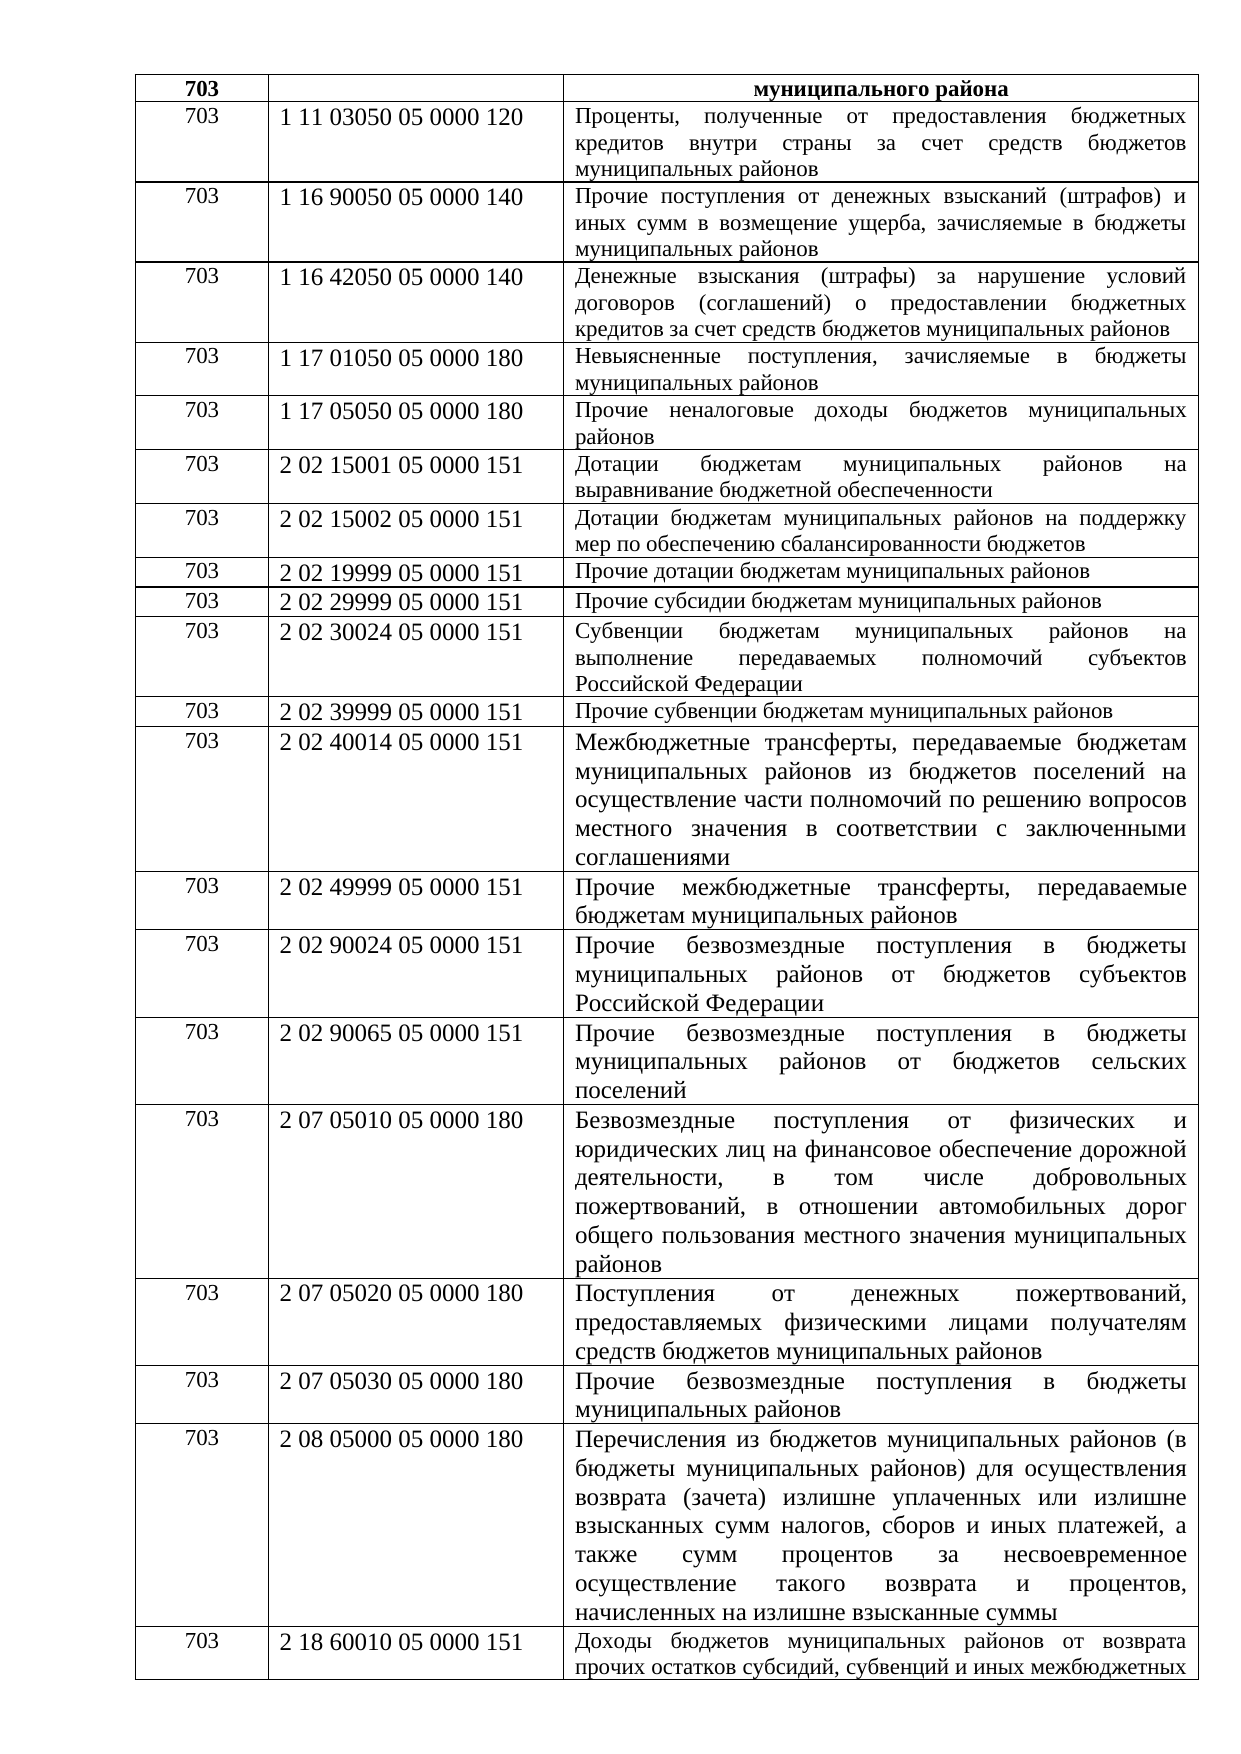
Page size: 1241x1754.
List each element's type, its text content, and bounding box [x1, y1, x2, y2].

table_cell 703 [136, 504, 268, 557]
table_cell 1 17 05050 05 0000 180 [269, 396, 563, 449]
table_cell Денежные взыскания (штрафы) за нарушение условий договоров (соглашений) о предоставлении бюджетных кредитов за счет средств бюджетов муниципальных районов [564, 263, 1198, 342]
table_cell 2 02 39999 05 0000 151 [269, 697, 563, 726]
table_cell Прочие безвозмездные поступления в бюджеты муниципальных районов от бюджетов сельских поселений [564, 1018, 1198, 1104]
table_cell 2 02 49999 05 0000 151 [269, 872, 563, 929]
table_cell 703 [136, 1366, 268, 1423]
table_cell 703 [136, 1627, 268, 1679]
table_cell 1 16 42050 05 0000 140 [269, 263, 563, 342]
table_cell 2 02 19999 05 0000 151 [269, 558, 563, 586]
table_cell 2 02 15002 05 0000 151 [269, 504, 563, 557]
table_cell Прочие дотации бюджетам муниципальных районов [564, 558, 1198, 586]
table_cell 2 02 30024 05 0000 151 [269, 617, 563, 696]
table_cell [564, 75, 1198, 101]
table_cell Дотации бюджетам муниципальных районов на поддержку мер по обеспечению сбалансированности бюджетов [564, 504, 1198, 557]
table_cell [269, 75, 563, 101]
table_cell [564, 1627, 1198, 1679]
table_cell 2 08 05000 05 0000 180 [269, 1424, 563, 1626]
table_cell 703 [136, 1424, 268, 1626]
table_cell 2 07 05010 05 0000 180 [269, 1105, 563, 1277]
table_cell 2 02 90024 05 0000 151 [269, 930, 563, 1017]
table_cell 2 02 15001 05 0000 151 [269, 450, 563, 503]
table_cell 703 [136, 1018, 268, 1104]
table_cell Субвенции бюджетам муниципальных районов на выполнение передаваемых полномочий субъектов Российской Федерации [564, 617, 1198, 696]
table_cell Прочие поступления от денежных взысканий (штрафов) и иных сумм в возмещение ущерба, зачисляемые в бюджеты муниципальных районов [564, 183, 1198, 261]
table_cell 703 [136, 872, 268, 929]
table_cell Проценты, полученные от предоставления бюджетных кредитов внутри страны за счет средств бюджетов муниципальных районов [564, 102, 1198, 181]
table_cell 2 07 05030 05 0000 180 [269, 1366, 563, 1423]
table_cell Поступления от денежных пожертвований, предоставляемых физическими лицами получателям средств бюджетов муниципальных районов [564, 1279, 1198, 1365]
table_cell 703 [136, 930, 268, 1017]
table_cell 703 [136, 617, 268, 696]
table_cell 703 [136, 588, 268, 616]
table_cell 703 [136, 343, 268, 395]
table_cell 703 [136, 263, 268, 342]
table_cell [269, 1627, 563, 1679]
table_cell Прочие субсидии бюджетам муниципальных районов [564, 588, 1198, 616]
table_cell Безвозмездные поступления от физических и юридических лиц на финансовое обеспечение дорожной деятельности, в том числе добровольных пожертвований, в отношении автомобильных дорог общего пользования местного значения муниципальных районов [564, 1105, 1198, 1277]
table_cell Прочие субвенции бюджетам муниципальных районов [564, 697, 1198, 726]
table_cell 2 02 90065 05 0000 151 [269, 1018, 563, 1104]
table_cell 1 17 01050 05 0000 180 [269, 343, 563, 395]
table_cell 703 [136, 697, 268, 726]
table_cell 703 [136, 183, 268, 261]
table_cell Прочие межбюджетные трансферты, передаваемые бюджетам муниципальных районов [564, 872, 1198, 929]
table_cell 703 [136, 727, 268, 871]
table_cell Дотации бюджетам муниципальных районов на выравнивание бюджетной обеспеченности [564, 450, 1198, 503]
table_cell 703 [136, 450, 268, 503]
table_cell Прочие безвозмездные поступления в бюджеты муниципальных районов от бюджетов субъектов Российской Федерации [564, 930, 1198, 1017]
table_cell 703 [136, 1105, 268, 1277]
table_cell 703 [136, 1279, 268, 1365]
table_cell Прочие безвозмездные поступления в бюджеты муниципальных районов [564, 1366, 1198, 1423]
table_cell Межбюджетные трансферты, передаваемые бюджетам муниципальных районов из бюджетов поселений на осуществление части полномочий по решению вопросов местного значения в соответствии с заключенными соглашениями [564, 727, 1198, 871]
table_cell 703 [136, 75, 268, 101]
table_cell 2 02 40014 05 0000 151 [269, 727, 563, 871]
table_cell 1 16 90050 05 0000 140 [269, 183, 563, 261]
table_cell 703 [136, 102, 268, 181]
table_cell 1 11 03050 05 0000 120 [269, 102, 563, 181]
table_cell Прочие неналоговые доходы бюджетов муниципальных районов [564, 396, 1198, 449]
table_cell 2 07 05020 05 0000 180 [269, 1279, 563, 1365]
table_cell Перечисления из бюджетов муниципальных районов (в бюджеты муниципальных районов) для осуществления возврата (зачета) излишне уплаченных или излишне взысканных сумм налогов, сборов и иных платежей, а также сумм процентов за несвоевременное осуществление такого возврата и процентов, начисленных на излишне взысканные суммы [564, 1424, 1198, 1626]
table_cell 703 [136, 558, 268, 586]
table_cell Невыясненные поступления, зачисляемые в бюджеты муниципальных районов [564, 343, 1198, 395]
table_cell 703 [136, 396, 268, 449]
table_cell 2 02 29999 05 0000 151 [269, 588, 563, 616]
